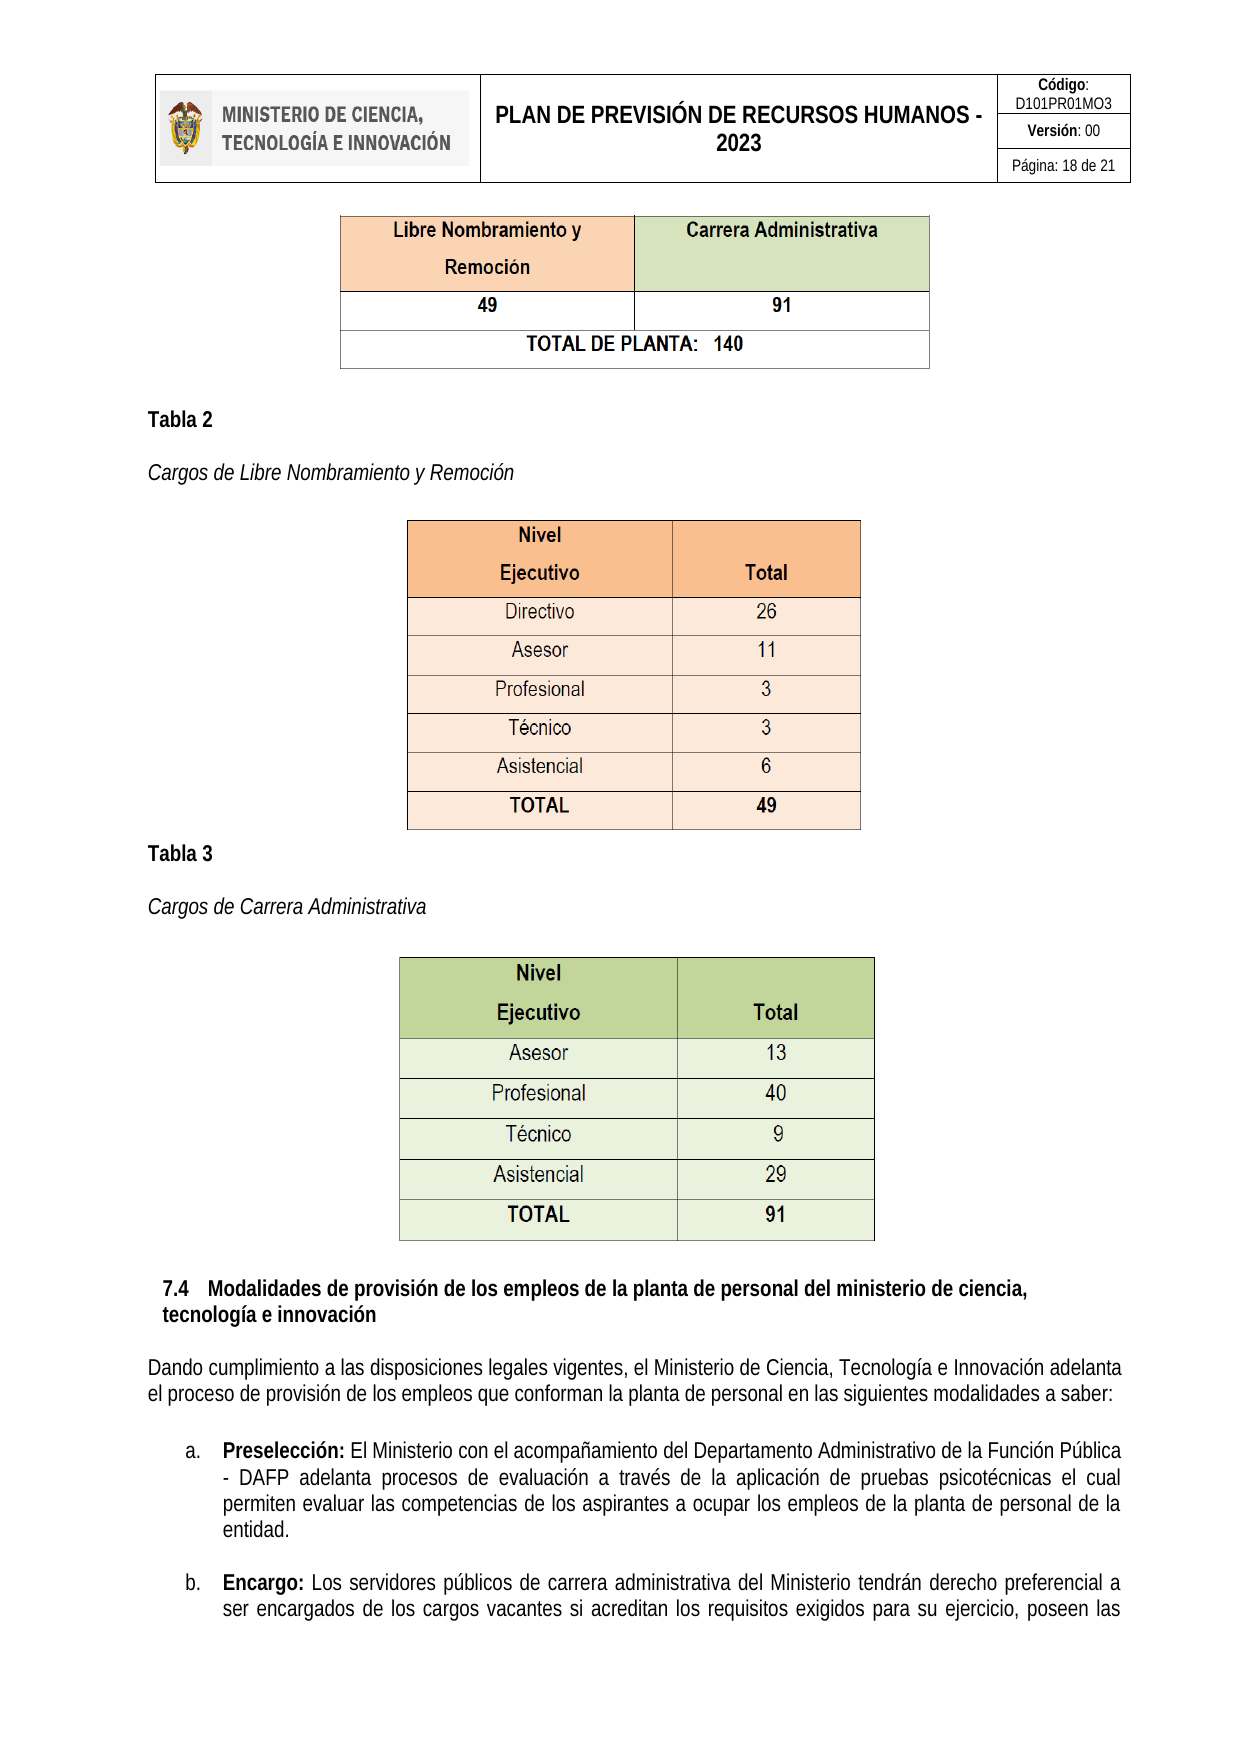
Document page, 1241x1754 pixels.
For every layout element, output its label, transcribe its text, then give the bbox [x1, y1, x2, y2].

text Dando cumplimiento a las disposiciones legales vigentes, el Ministerio de Ciencia, Tecnología e Innovación adelanta el proceso de provisión de los empleos que conforman la planta de personal en las siguientes modalidades a saber: [148, 1354, 1122, 1407]
text Cargos de Carrera Administrativa [148, 893, 1122, 919]
picture [159, 90, 470, 166]
text Tabla 2 [148, 406, 1122, 432]
list Preselección: El Ministerio con el acompañamiento del Departamento Administrativo de la Función Pública - DAFP adelanta procesos de evaluación a través de la aplicación de pruebas psicotécnicas el cual permiten evaluar las competencias de los aspirantes a ocupar los empleos de la planta de personal de la entidad. [185, 1437, 1122, 1543]
picture [331, 206, 938, 380]
picture [388, 945, 882, 1252]
text Cargos de Libre Nombramiento y Remoción [148, 459, 1122, 485]
picture [400, 511, 870, 841]
subtitle Modalidades de provisión de los empleos de la planta de personal del ministerio de ciencia, tecnología e innovación [162, 1275, 1122, 1328]
text Tabla 3 [148, 840, 1122, 866]
